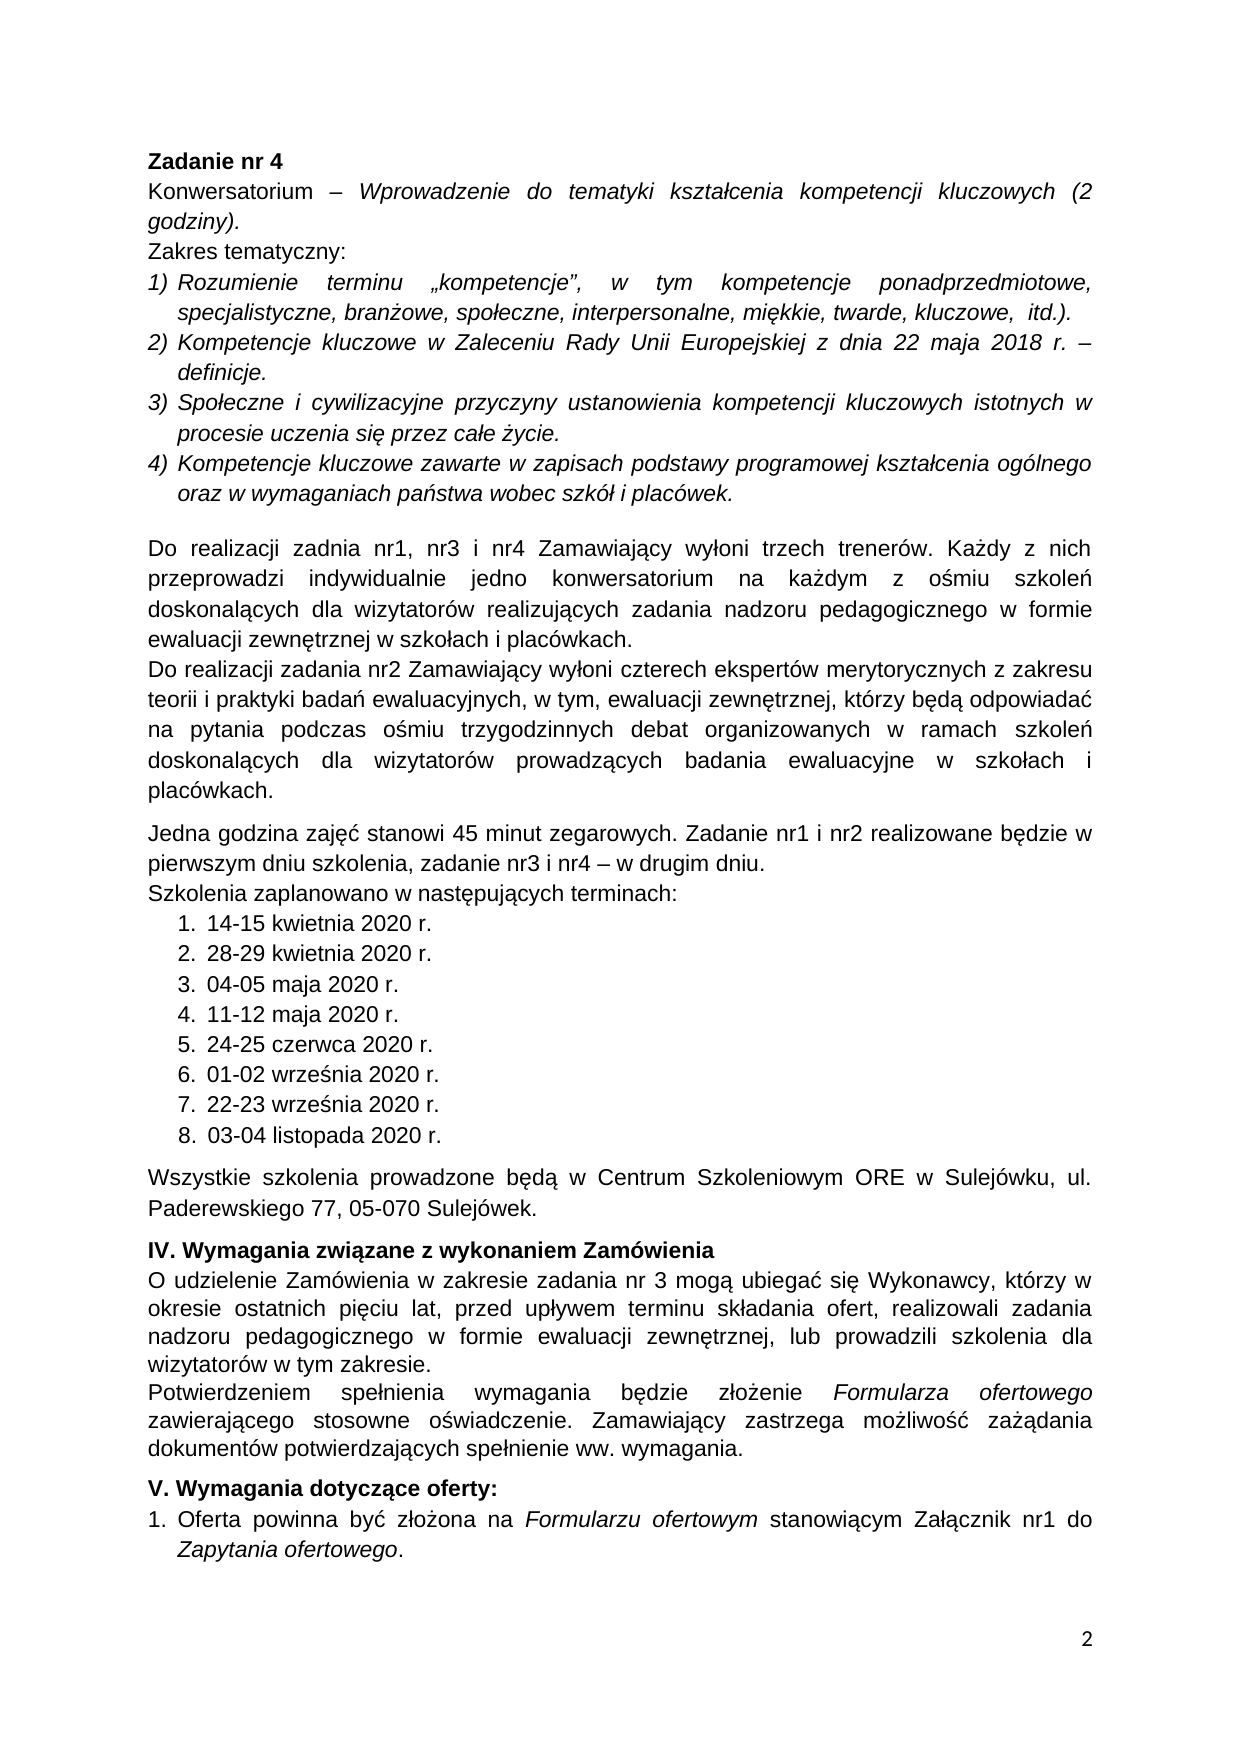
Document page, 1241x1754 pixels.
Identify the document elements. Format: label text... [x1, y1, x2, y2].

list 01-02 września 2020 r. [177, 1061, 1093, 1087]
text IV. Wymagania związane z wykonaniem Zamówienia [148, 1237, 1093, 1263]
text Zadanie nr 4 [148, 148, 1093, 174]
text 4) Kompetencje kluczowe zawarte w zapisach podstawy programowej kształcenia ogólnego oraz w wymaganiach państwa wobec szkół i placówek. [148, 450, 1093, 506]
list 03-04 listopada 2020 r. [178, 1122, 1093, 1148]
text 3) Społeczne i cywilizacyjne przyczyny ustanowienia kompetencji kluczowych istotnych w procesie uczenia się przez całe życie. [148, 389, 1093, 446]
list 28-29 kwietnia 2020 r. [177, 940, 1093, 967]
text Konwersatorium – Wprowadzenie do tematyki kształcenia kompetencji kluczowych (2 godziny). [148, 178, 1093, 234]
text 1) Rozumienie terminu „kompetencje”, w tym kompetencje ponadprzedmiotowe, specjalistyczne, branżowe, społeczne, interpersonalne, miękkie, twarde, kluczowe, itd.). [148, 268, 1093, 325]
text Wszystkie szkolenia prowadzone będą w Centrum Szkoleniowym ORE w Sulejówku, ul. Paderewskiego 77, 05-070 Sulejówek. [148, 1164, 1093, 1221]
text Zakres tematyczny: [148, 238, 1093, 264]
list Oferta powinna być złożona na Formularzu ofertowym stanowiącym Załącznik nr1 do Zapytania ofertowego. [148, 1506, 1093, 1562]
text Szkolenia zaplanowano w następujących terminach: [148, 880, 1093, 906]
text Jedna godzina zajęć stanowi 45 minut zegarowych. Zadanie nr1 i nr2 realizowane będzie w pierwszym dniu szkolenia, zadanie nr3 i nr4 – w drugim dniu. [148, 819, 1093, 876]
list 04-05 maja 2020 r. [177, 971, 1093, 997]
text Do realizacji zadnia nr1, nr3 i nr4 Zamawiający wyłoni trzech trenerów. Każdy z nich przeprowadzi indywidualnie jedno konwersatorium na każdym z ośmiu szkoleń doskonalących dla wizytatorów realizujących zadania nadzoru pedagogicznego w formie ewaluacji zewnętrznej w szkołach i placówkach. [148, 535, 1093, 652]
list 22-23 września 2020 r. [177, 1091, 1093, 1118]
list 14-15 kwietnia 2020 r. [177, 910, 1093, 936]
list 11-12 maja 2020 r. [177, 1001, 1093, 1027]
text O udzielenie Zamówienia w zakresie zadania nr 3 mogą ubiegać się Wykonawcy, którzy w okresie ostatnich pięciu lat, przed upływem terminu składania ofert, realizowali zadania nadzoru pedagogicznego w formie ewaluacji zewnętrznej, lub prowadzili szkolenia dla wizytatorów w tym zakresie. [148, 1267, 1093, 1377]
text 2) Kompetencje kluczowe w Zaleceniu Rady Unii Europejskiej z dnia 22 maja 2018 r. – definicje. [148, 329, 1093, 385]
text Do realizacji zadania nr2 Zamawiający wyłoni czterech ekspertów merytorycznych z zakresu teorii i praktyki badań ewaluacyjnych, w tym, ewaluacji zewnętrznej, którzy będą odpowiadać na pytania podczas ośmiu trzygodzinnych debat organizowanych w ramach szkoleń doskonalących dla wizytatorów prowadzących badania ewaluacyjne w szkołach i placówkach. [148, 656, 1093, 803]
text Potwierdzeniem spełnienia wymagania będzie złożenie Formularza ofertowego zawierającego stosowne oświadczenie. Zamawiający zastrzega możliwość zażądania dokumentów potwierdzających spełnienie ww. wymagania. [148, 1379, 1093, 1461]
list 24-25 czerwca 2020 r. [177, 1031, 1093, 1057]
text V. Wymagania dotyczące oferty: [148, 1475, 1093, 1502]
